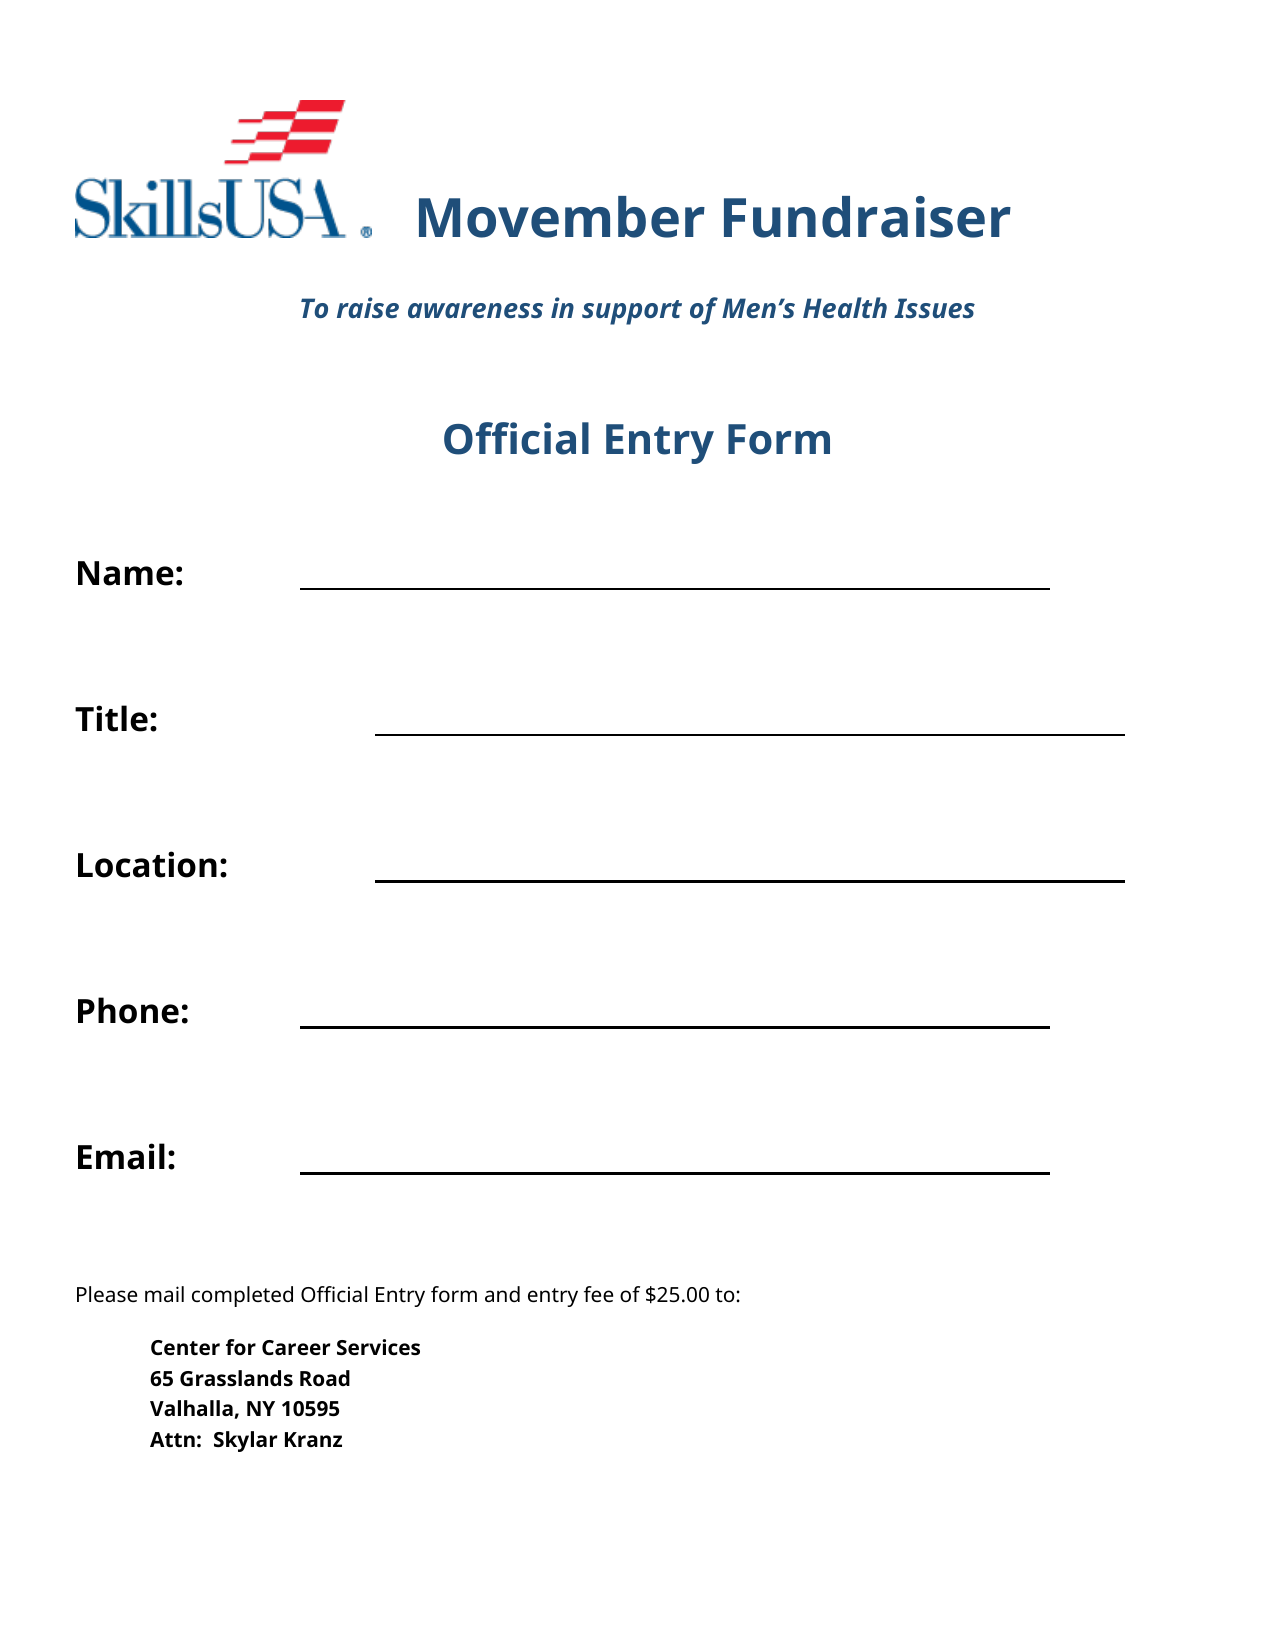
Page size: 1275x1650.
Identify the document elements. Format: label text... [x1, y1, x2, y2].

text 65 Grasslands Road [150, 1364, 1192, 1392]
text Attn: Skylar Kranz [150, 1425, 1192, 1453]
text Official Entry Form [75, 410, 1200, 467]
text Name: [75, 550, 1200, 595]
picture [75, 100, 372, 238]
text Location: [75, 842, 1200, 887]
subtitle Movember Fundraiser [75, 100, 1200, 253]
text Valhalla, NY 10595 [150, 1394, 1192, 1423]
text Please mail completed Official Entry form and entry fee of $25.00 to: [75, 1280, 1200, 1308]
text Email: [75, 1134, 1200, 1179]
text Phone: [75, 988, 1200, 1033]
text Center for Career Services [150, 1333, 1192, 1362]
text Title: [75, 696, 1200, 741]
